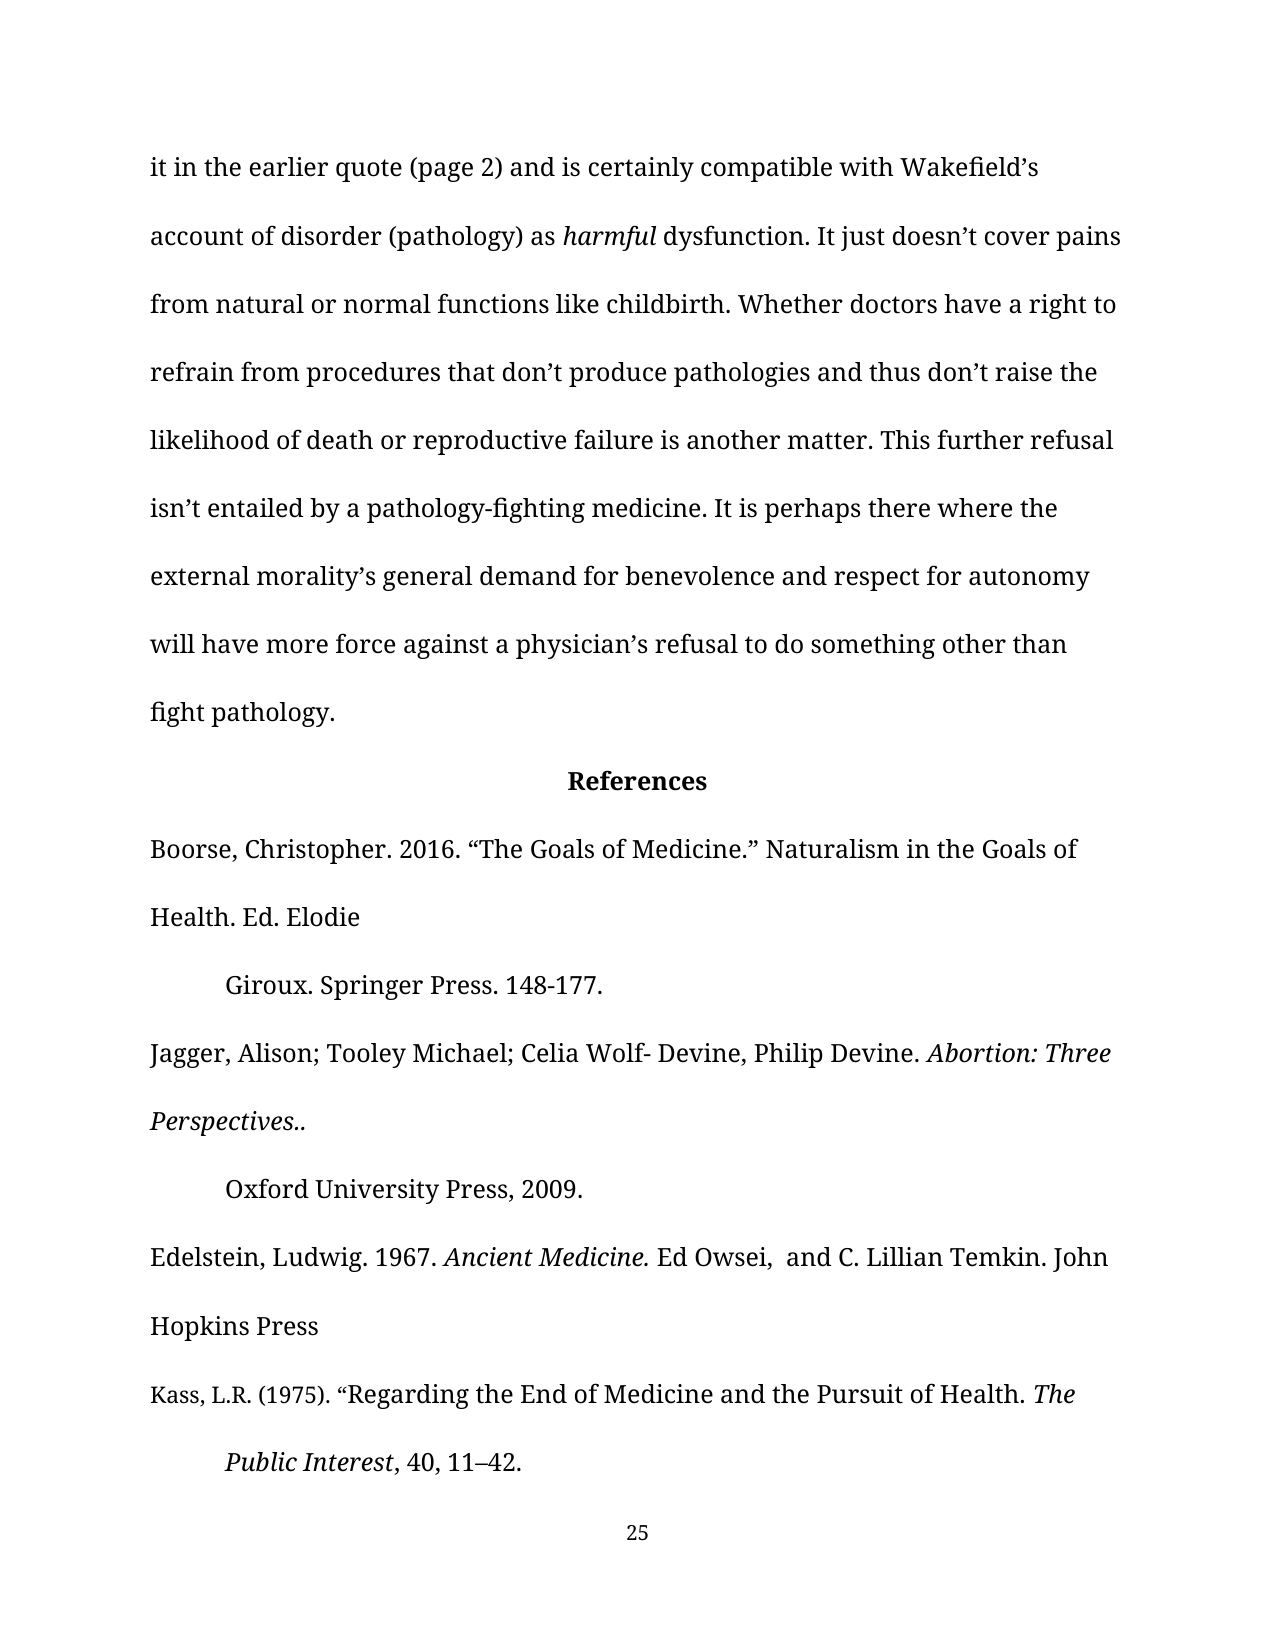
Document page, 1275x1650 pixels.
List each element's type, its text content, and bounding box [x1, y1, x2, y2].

text Whether an appeal to restoring wholeness can handle normal pain doesn’t matter, for my preferred minimal internal morality of medicine is just the right to refuse to act in ways that cause patient pathologies. Alleviating pain when diseased-caused is a proper part of a pathocentric medicine as Boorse understood it in the earlier quote (page 2) and is certainly compatible with Wakefield’s account of disorder (pathology) as harmful dysfunction. It just doesn’t cover pains from natural or normal functions like childbirth. Whether doctors have a right to refrain from procedures that don’t produce pathologies and thus don’t raise the likelihood of death or reproductive failure is another matter. This further refusal isn’t entailed by a pathology-fighting medicine. It is perhaps there where the external morality’s general demand for benevolence and respect for autonomy will have more force against a physician’s refusal to do something other than fight pathology. [150, 150, 1125, 729]
text Giroux. Springer Press. 148-177. [150, 967, 1125, 1002]
text Kass, L.R. (1975). “Regarding the End of Medicine and the Pursuit of Health. The Public Interest, 40, 11–42. [150, 1376, 1125, 1478]
text References [150, 763, 1125, 797]
text Boorse, Christopher. 2016. “The Goals of Medicine.” Naturalism in the Goals of Health. Ed. Elodie [150, 831, 1125, 933]
text Edelstein, Ludwig. 1967. Ancient Medicine. Ed Owsei, and C. Lillian Temkin. John Hopkins Press [150, 1240, 1125, 1342]
text Oxford University Press, 2009. [150, 1172, 1125, 1206]
text Jagger, Alison; Tooley Michael; Celia Wolf- Devine, Philip Devine. Abortion: Three Perspectives.. [150, 1036, 1125, 1138]
